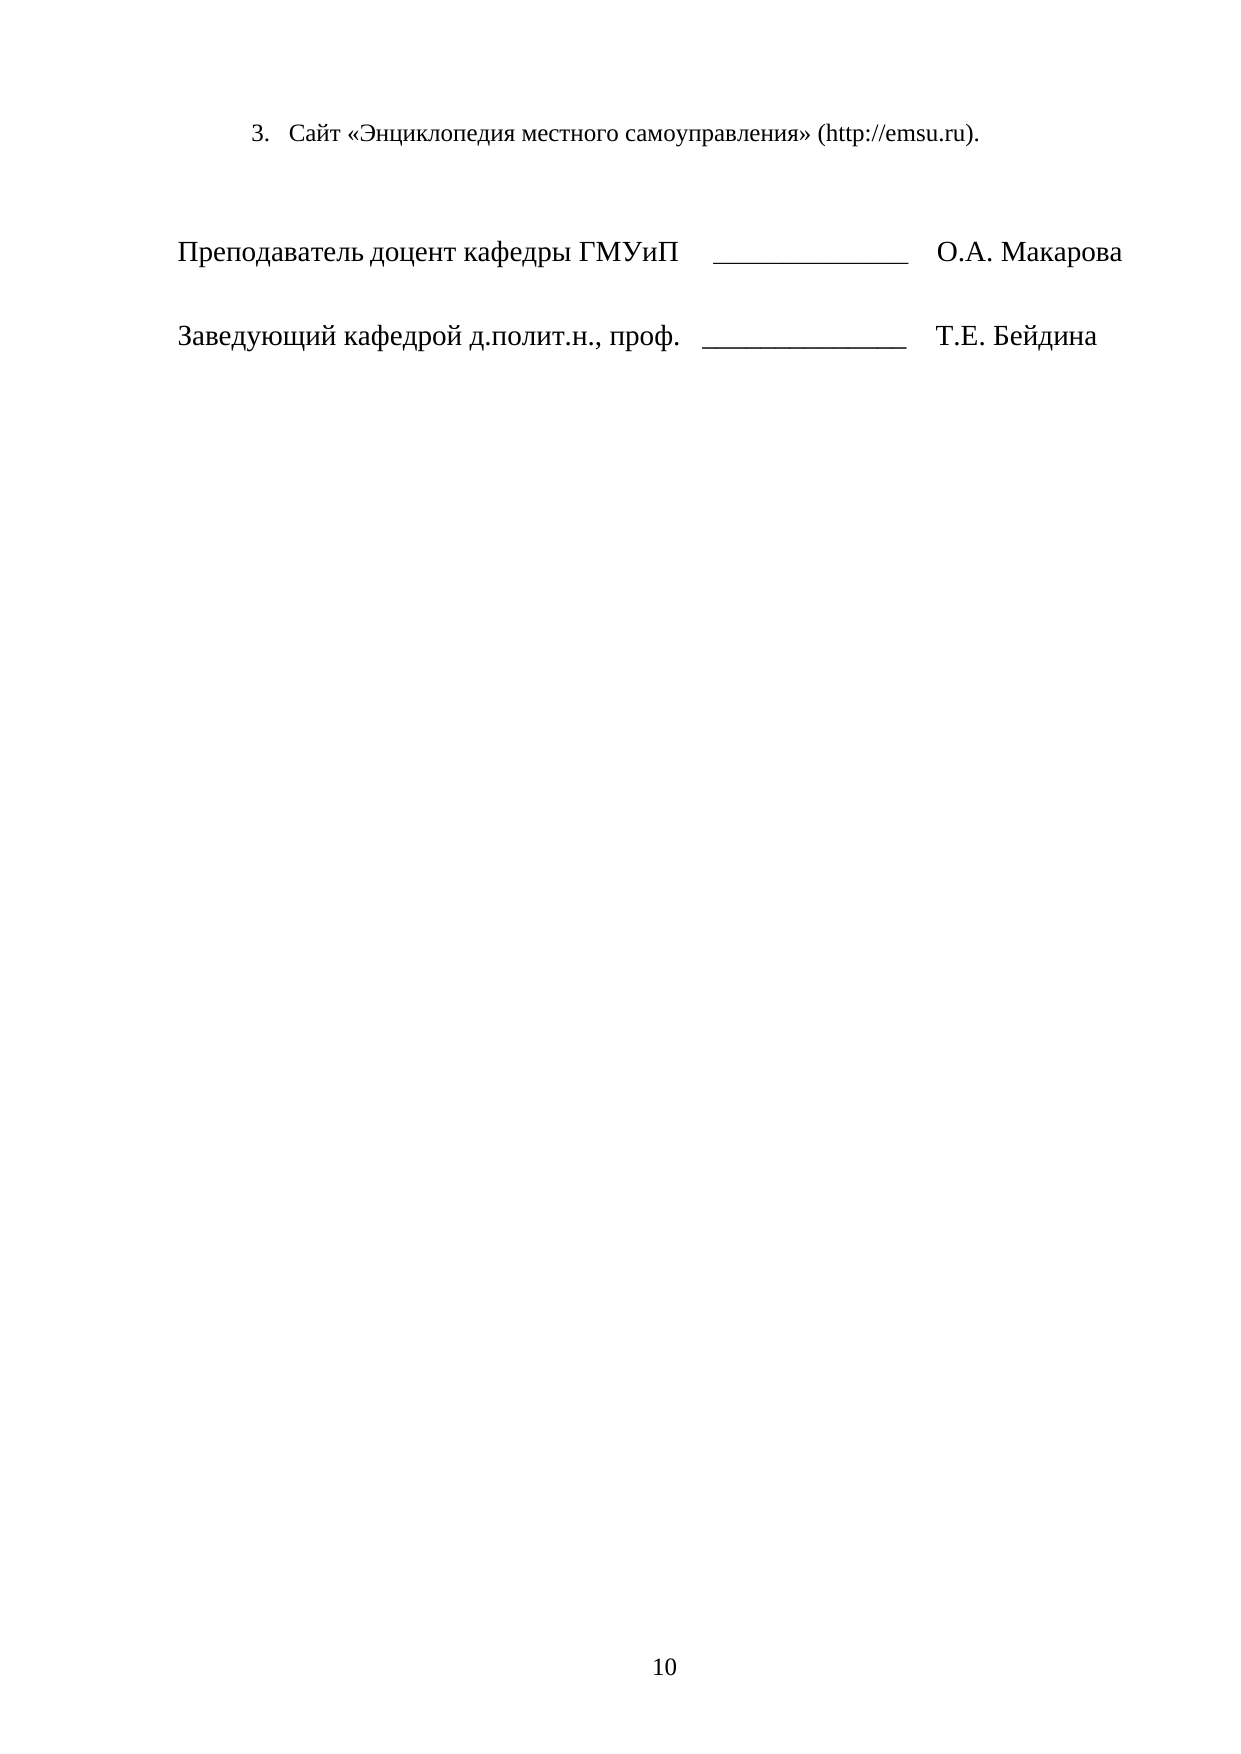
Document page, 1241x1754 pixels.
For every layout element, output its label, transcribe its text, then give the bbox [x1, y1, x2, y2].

text Преподаватель доцент кафедры ГМУиП _________________ О.А. Макарова [177, 234, 1152, 268]
list Сайт «Энциклопедия местного самоуправления» (http://emsu.ru). [251, 118, 1152, 147]
text Заведующий кафедрой д.полит.н., проф. ______________ Т.Е. Бейдина [177, 318, 1152, 352]
